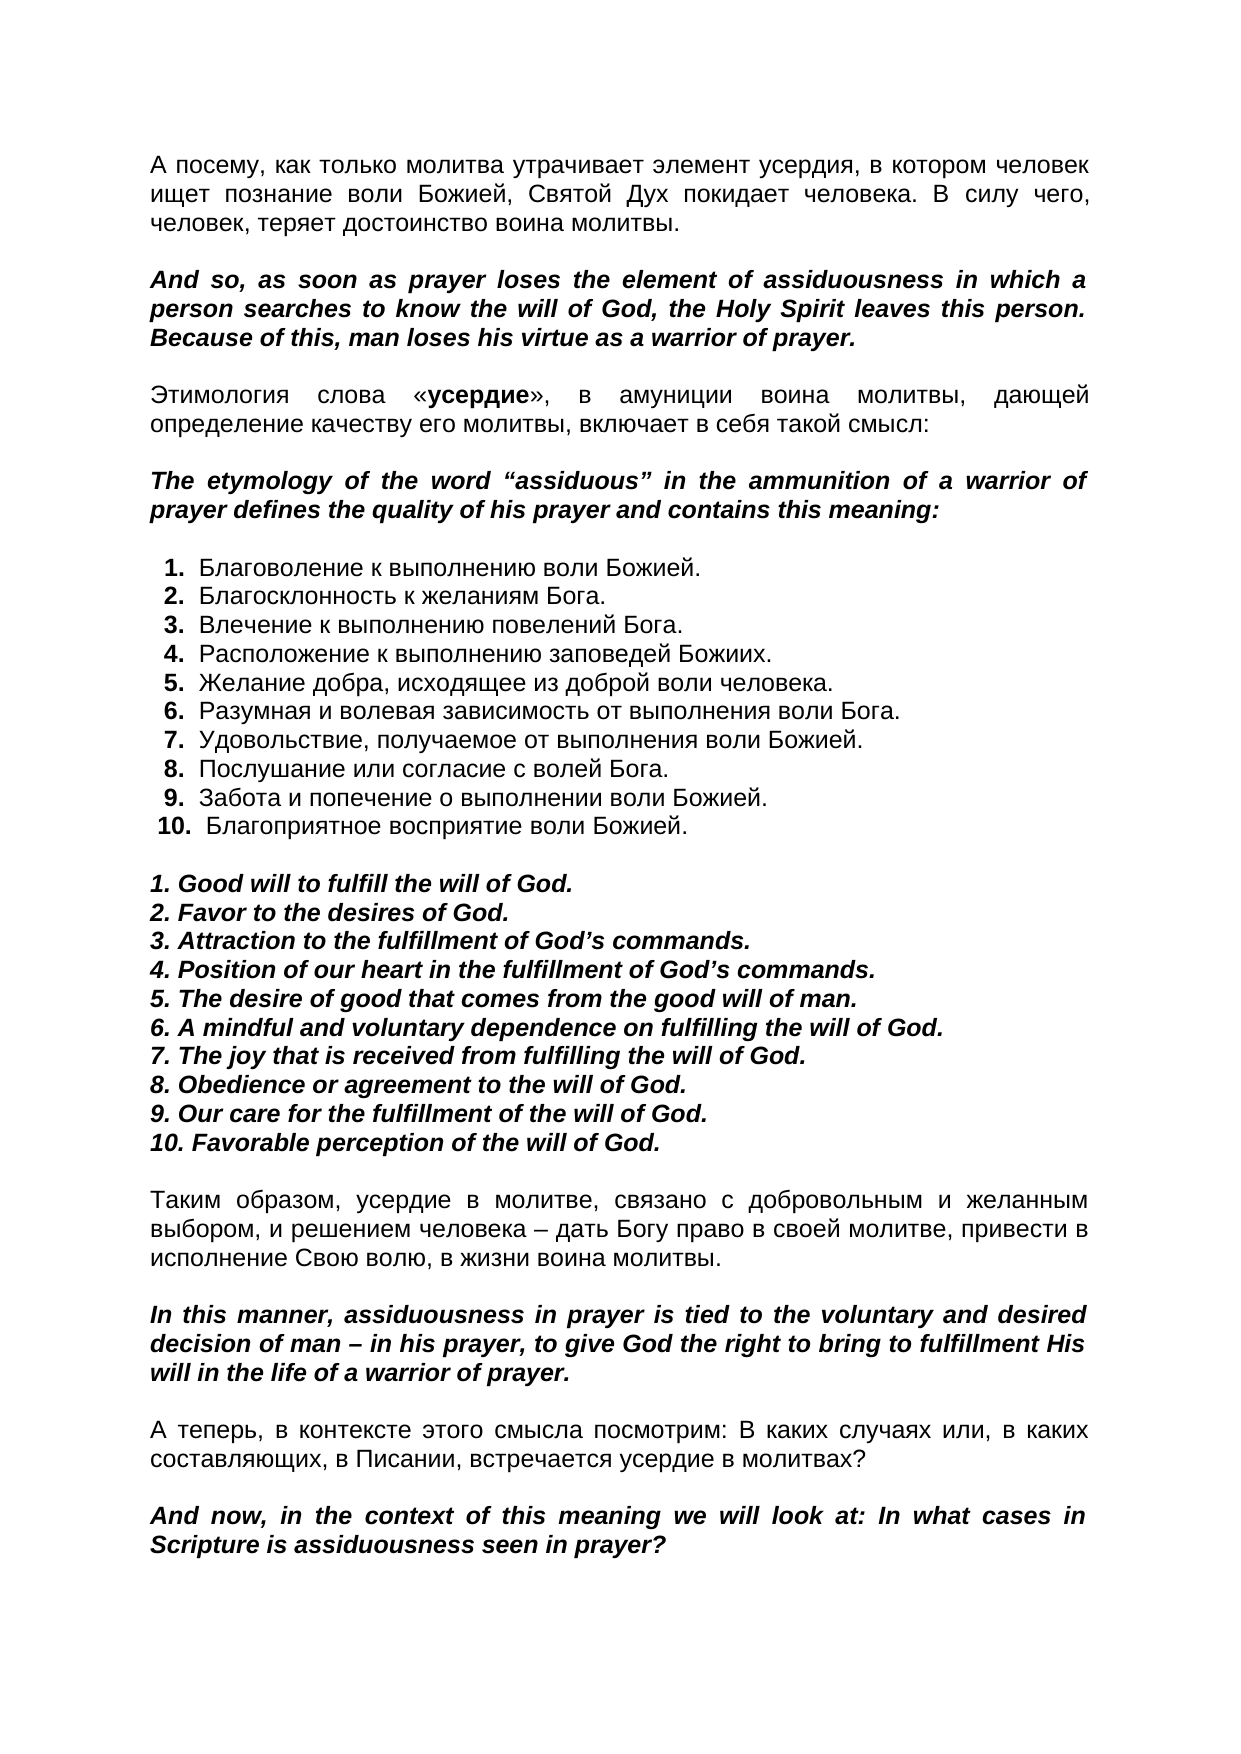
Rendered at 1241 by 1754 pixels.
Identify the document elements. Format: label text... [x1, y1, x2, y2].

text 2. Favor to the desires of God. [150, 897, 1090, 926]
text 7. Удовольствие, получаемое от выполнения воли Божией. [150, 725, 1090, 754]
text 4. Position of our heart in the fulfillment of God’s commands. [150, 955, 1090, 984]
text А теперь, в контексте этого смысла посмотрим: В каких случаях или, в каких составляющих, в Писании, встречается усердие в молитвах? [150, 1415, 1090, 1472]
text 2. Благосклонность к желаниям Бога. [150, 581, 1090, 610]
text 5. Желание добра, исходящее из доброй воли человека. [150, 667, 1090, 696]
text А посему, как только молитва утрачивает элемент усердия, в котором человек ищет познание воли Божией, Святой Дух покидает человека. В силу чего, человек, теряет достоинство воина молитвы. [150, 150, 1090, 236]
text The etymology of the word “assiduous” in the ammunition of a warrior of prayer defines the quality of his prayer and contains this meaning: [150, 466, 1090, 524]
text 5. The desire of good that comes from the good will of man. [150, 984, 1090, 1012]
text 1. Благоволение к выполнению воли Божией. [150, 552, 1090, 581]
text 6. Разумная и волевая зависимость от выполнения воли Бога. [150, 696, 1090, 725]
text Таким образом, усердие в молитве, связано с добровольным и желанным выбором, и решением человека – дать Богу право в своей молитве, привести в исполнение Свою волю, в жизни воина молитвы. [150, 1185, 1090, 1271]
text And so, as soon as prayer loses the element of assiduousness in which a person searches to know the will of God, the Holy Spirit leaves this person. Because of this, man loses his virtue as a warrior of prayer. [150, 265, 1090, 351]
text 8. Obedience or agreement to the will of God. [150, 1070, 1090, 1099]
text 9. Забота и попечение о выполнении воли Божией. [150, 782, 1090, 811]
text 8. Послушание или согласие с волей Бога. [150, 754, 1090, 782]
text 4. Расположение к выполнению заповедей Божиих. [150, 639, 1090, 667]
text 10. Favorable perception of the will of God. [150, 1127, 1090, 1156]
text 9. Our care for the fulfillment of the will of God. [150, 1099, 1090, 1127]
text Этимология слова «усердие», в амуниции воина молитвы, дающей определение качеству его молитвы, включает в себя такой смысл: [150, 380, 1090, 437]
text 6. A mindful and voluntary dependence on fulfilling the will of God. [150, 1012, 1090, 1041]
text In this manner, assiduousness in prayer is tied to the voluntary and desired decision of man – in his prayer, to give God the right to bring to fulfillment His will in the life of a warrior of prayer. [150, 1300, 1090, 1386]
text 3. Attraction to the fulfillment of God’s commands. [150, 926, 1090, 955]
text 3. Влечение к выполнению повелений Бога. [150, 610, 1090, 639]
text 7. The joy that is received from fulfilling the will of God. [150, 1041, 1090, 1070]
text 1. Good will to fulfill the will of God. [150, 869, 1090, 897]
text 10. Благоприятное восприятие воли Божией. [150, 811, 1090, 840]
text And now, in the context of this meaning we will look at: In what cases in Scripture is assiduousness seen in prayer? [150, 1501, 1090, 1559]
